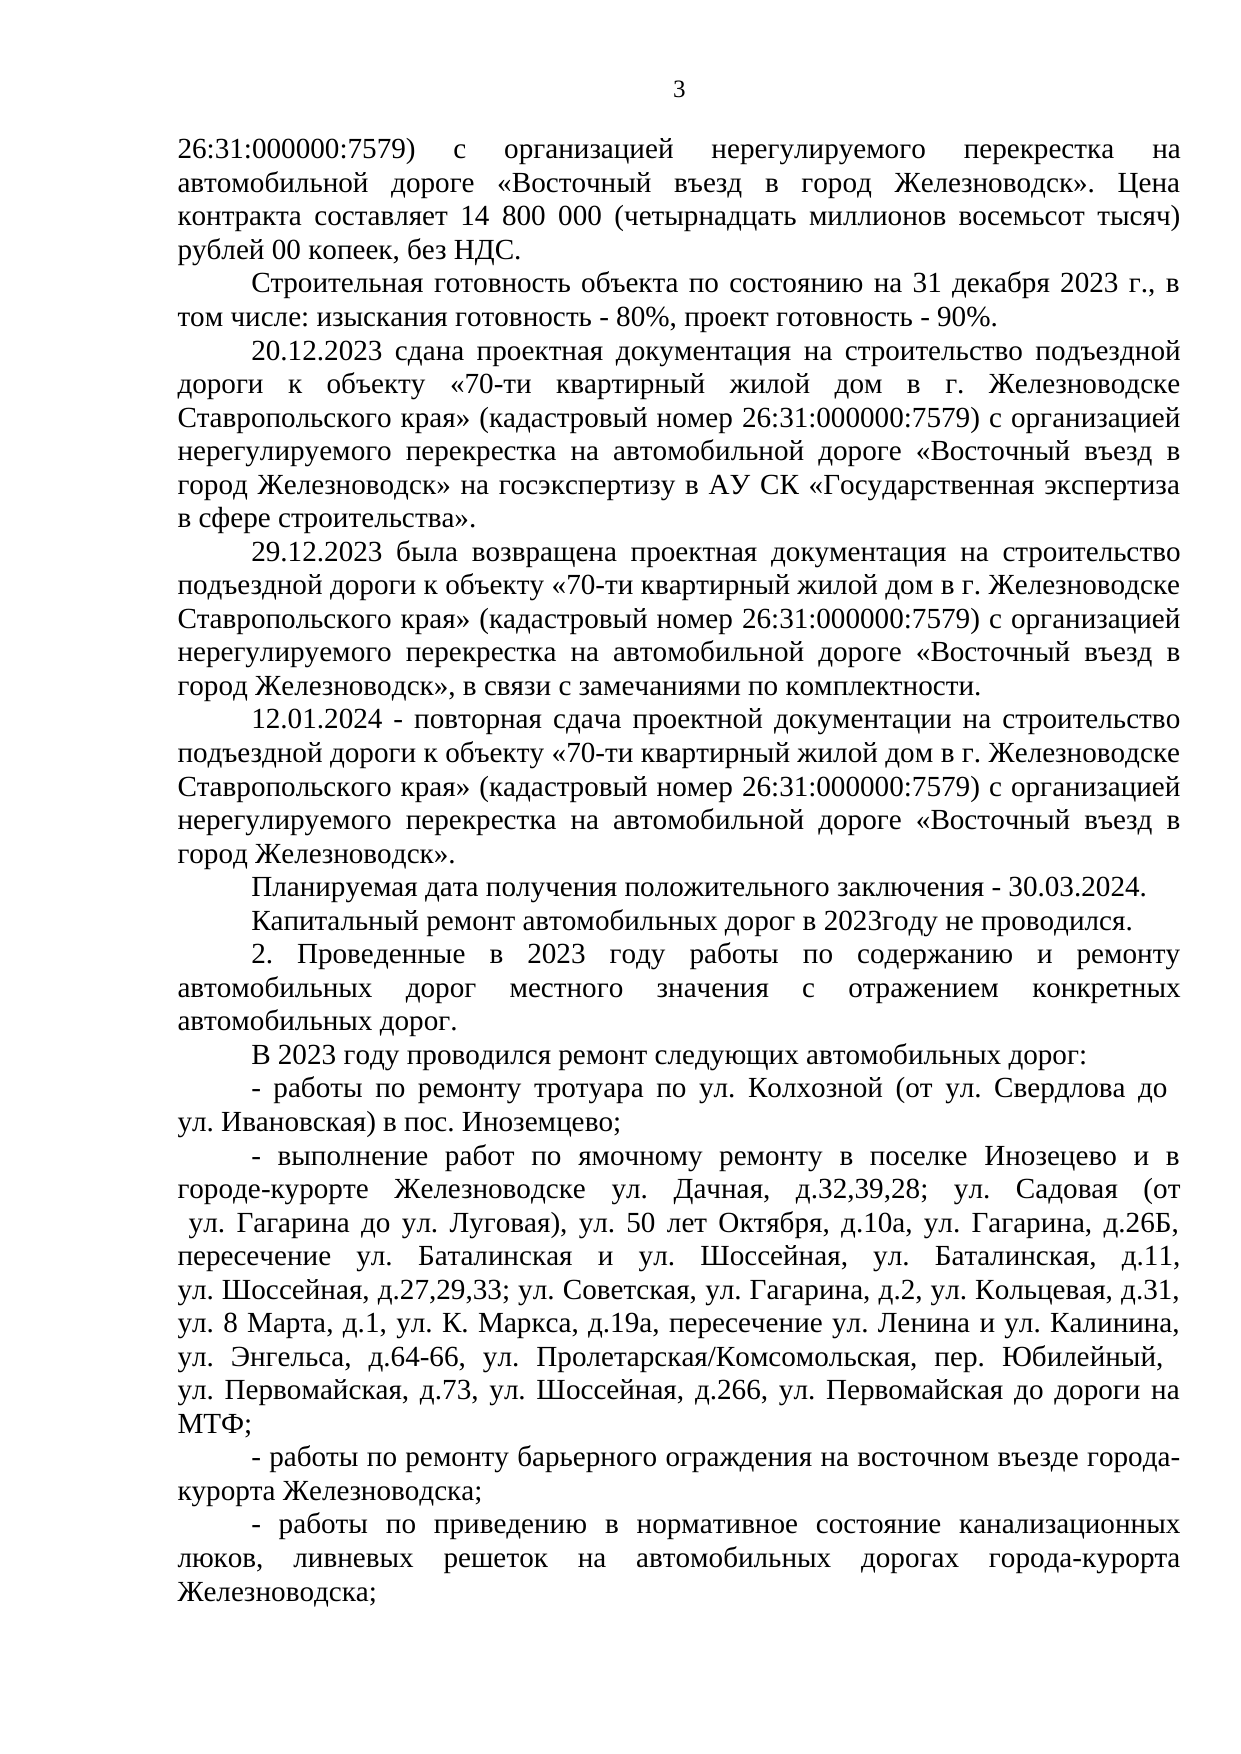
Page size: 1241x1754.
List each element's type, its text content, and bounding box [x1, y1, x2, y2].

text Планируемая дата получения положительного заключения - 30.03.2024. [177, 869, 1181, 903]
text В 2023 году проводился ремонт следующих автомобильных дорог: [177, 1037, 1181, 1071]
text - работы по ремонту барьерного ограждения на восточном въезде города-курорта Железноводска; [177, 1439, 1181, 1507]
text Капитальный ремонт автомобильных дорог в 2023году не проводился. [177, 903, 1181, 936]
text 2. Проведенные в 2023 году работы по содержанию и ремонту автомобильных дорог местного значения с отражением конкретных автомобильных дорог. [177, 936, 1181, 1037]
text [177, 131, 1181, 266]
text Строительная готовность объекта по состоянию на 31 декабря 2023 г., в том числе: изыскания готовность - 80%, проект готовность - 90%. [177, 266, 1181, 333]
text 29.12.2023 была возвращена проектная документация на строительство подъездной дороги к объекту «70-ти квартирный жилой дом в г. Железноводске Ставропольского края» (кадастровый номер 26:31:000000:7579) с организацией нерегулируемого перекрестка на автомобильной дороге «Восточный въезд в город Железноводск», в связи с замечаниями по комплектности. [177, 534, 1181, 702]
text 20.12.2023 сдана проектная документация на строительство подъездной дороги к объекту «70-ти квартирный жилой дом в г. Железноводске Ставропольского края» (кадастровый номер 26:31:000000:7579) с организацией нерегулируемого перекрестка на автомобильной дороге «Восточный въезд в город Железноводск» на госэкспертизу в АУ СК «Государственная экспертиза в сфере строительства». [177, 333, 1181, 534]
text 12.01.2024 - повторная сдача проектной документации на строительство подъездной дороги к объекту «70-ти квартирный жилой дом в г. Железноводске Ставропольского края» (кадастровый номер 26:31:000000:7579) с организацией нерегулируемого перекрестка на автомобильной дороге «Восточный въезд в город Железноводск». [177, 702, 1181, 869]
text - выполнение работ по ямочному ремонту в поселке Инозецево и в городе-курорте Железноводске ул. Дачная, д.32,39,28; ул. Садовая (от ул. Гагарина до ул. Луговая), ул. 50 лет Октября, д.10а, ул. Гагарина, д.26Б, пересечение ул. Баталинская и ул. Шоссейная, ул. Баталинская, д.11, ул. Шоссейная, д.27,29,33; ул. Советская, ул. Гагарина, д.2, ул. Кольцевая, д.31, ул. 8 Марта, д.1, ул. К. Маркса, д.19а, пересечение ул. Ленина и ул. Калинина, ул. Энгельса, д.64-66, ул. Пролетарская/Комсомольская, пер. Юбилейный, ул. Первомайская, д.73, ул. Шоссейная, д.266, ул. Первомайская до дороги на МТФ; [177, 1138, 1181, 1439]
text - работы по приведению в нормативное состояние канализационных люков, ливневых решеток на автомобильных дорогах города-курорта Железноводска; [177, 1507, 1181, 1607]
text - работы по ремонту тротуара по ул. Колхозной (от ул. Свердлова до ул. Ивановская) в пос. Иноземцево; [177, 1071, 1181, 1138]
